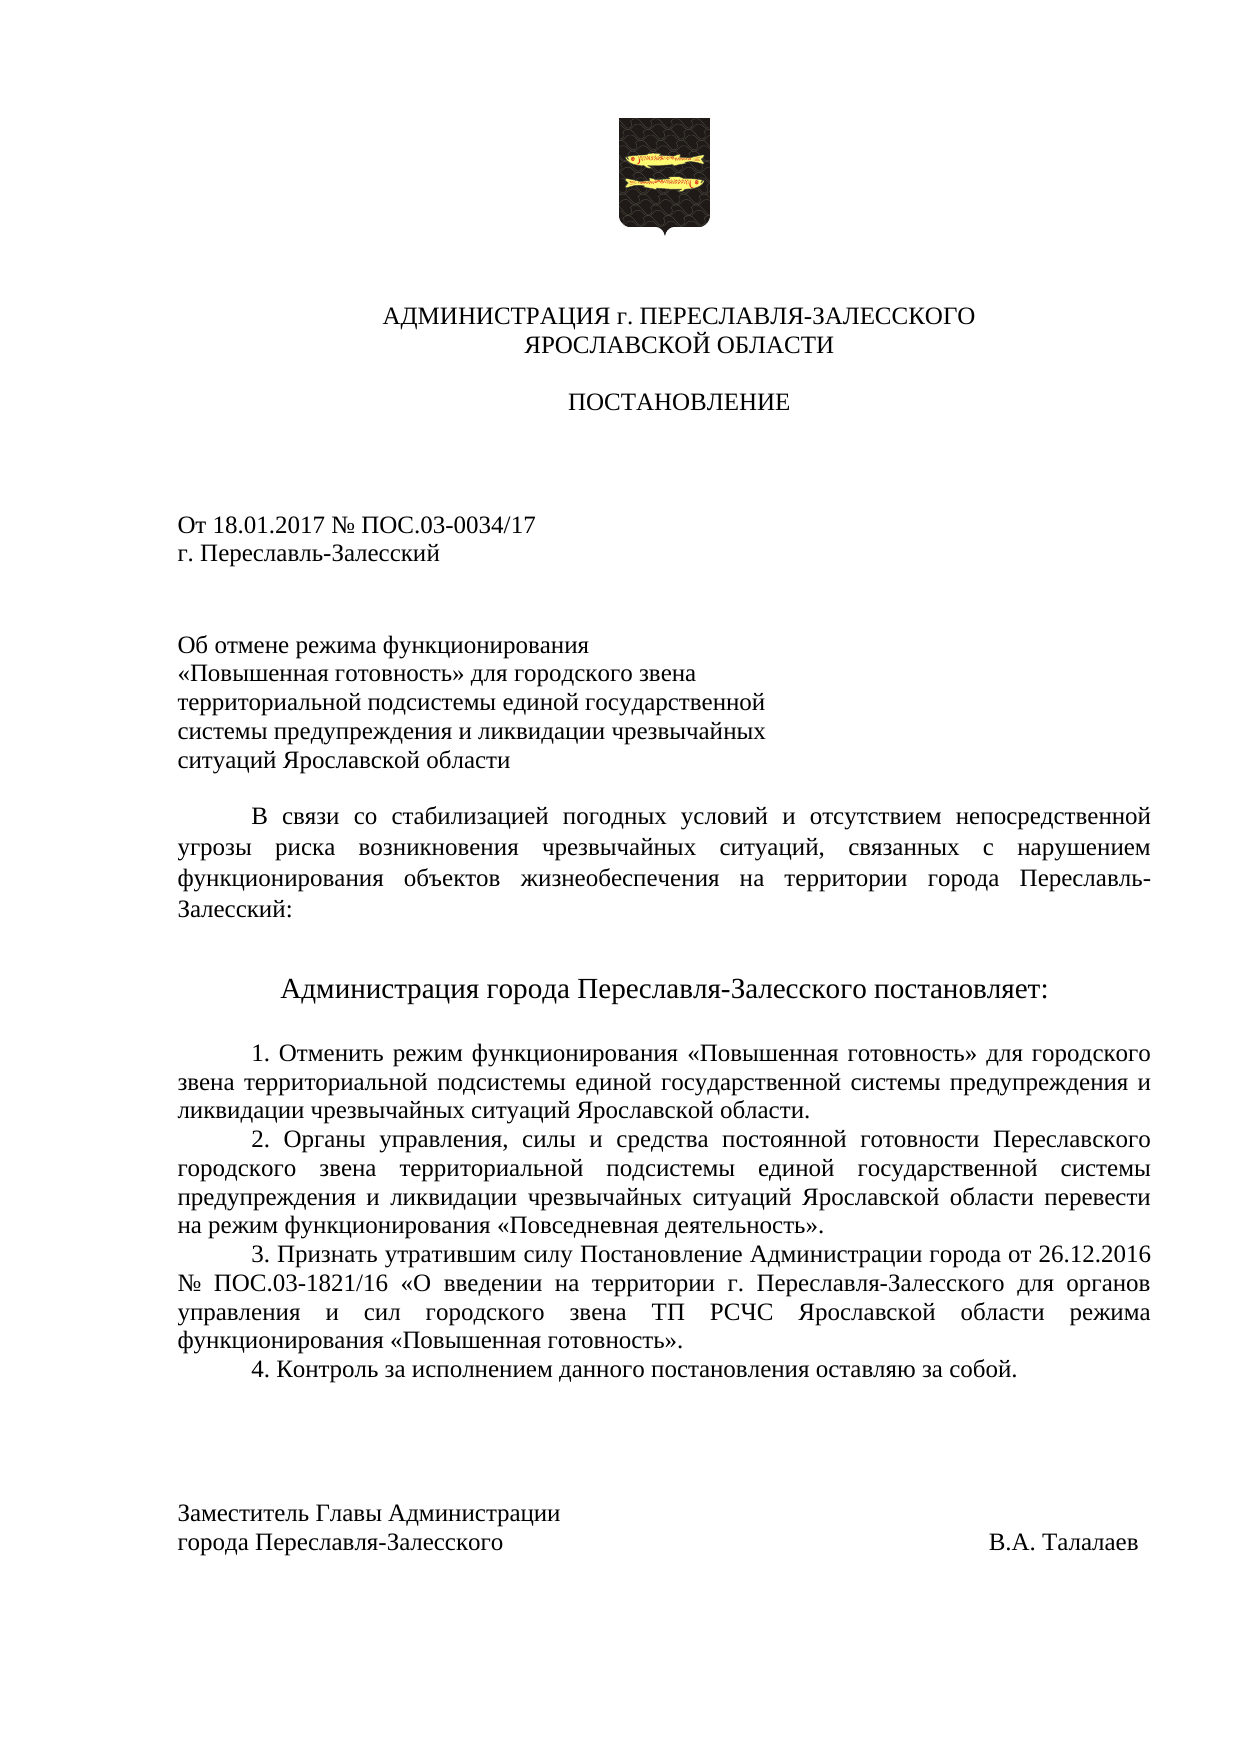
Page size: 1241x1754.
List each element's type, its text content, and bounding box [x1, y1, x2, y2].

text АДМИНИСТРАЦИЯ г. ПЕРЕСЛАВЛЯ-ЗАЛЕССКОГО [207, 301, 1152, 330]
text города Переславля-Залесского В.А. Талалаев [177, 1527, 1152, 1556]
text От 18.01.2017 № ПОС.03-0034/17 [177, 510, 1152, 538]
text В связи со стабилизацией погодных условий и отсутствием непосредственной угрозы риска возникновения чрезвычайных ситуаций, связанных с нарушением функционирования объектов жизнеобеспечения на территории города Переславль-Залесский: [177, 801, 1152, 923]
text Администрация города Переславля-Залесского постановляет: [177, 971, 1152, 1004]
text 4. Контроль за исполнением данного постановления оставляю за собой. [177, 1354, 1152, 1383]
text Об отмене режима функционирования [177, 630, 1152, 658]
text «Повышенная готовность» для городского звена [177, 658, 1152, 687]
text Заместитель Главы Администрации [177, 1498, 1152, 1527]
text системы предупреждения и ликвидации чрезвычайных [177, 716, 1152, 745]
text 1. Отменить режим функционирования «Повышенная готовность» для городского звена территориальной подсистемы единой государственной системы предупреждения и ликвидации чрезвычайных ситуаций Ярославской области. [177, 1038, 1152, 1124]
text ЯРОСЛАВСКОЙ ОБЛАСТИ [207, 330, 1152, 358]
text ПОСТАНОВЛЕНИЕ [207, 387, 1152, 416]
text 3. Признать утратившим силу Постановление Администрации города от 26.12.2016 № ПОС.03-1821/16 «О введении на территории г. Переславля-Залесского для органов управления и сил городского звена ТП РСЧС Ярославской области режима функционирования «Повышенная готовность». [177, 1239, 1152, 1354]
text ситуаций Ярославской области [177, 745, 1152, 773]
text 2. Органы управления, силы и средства постоянной готовности Переславского городского звена территориальной подсистемы единой государственной системы предупреждения и ликвидации чрезвычайных ситуаций Ярославской области перевести на режим функционирования «Повседневная деятельность». [177, 1124, 1152, 1239]
text г. Переславль-Залесский [177, 538, 1152, 567]
text территориальной подсистемы единой государственной [177, 687, 1152, 716]
